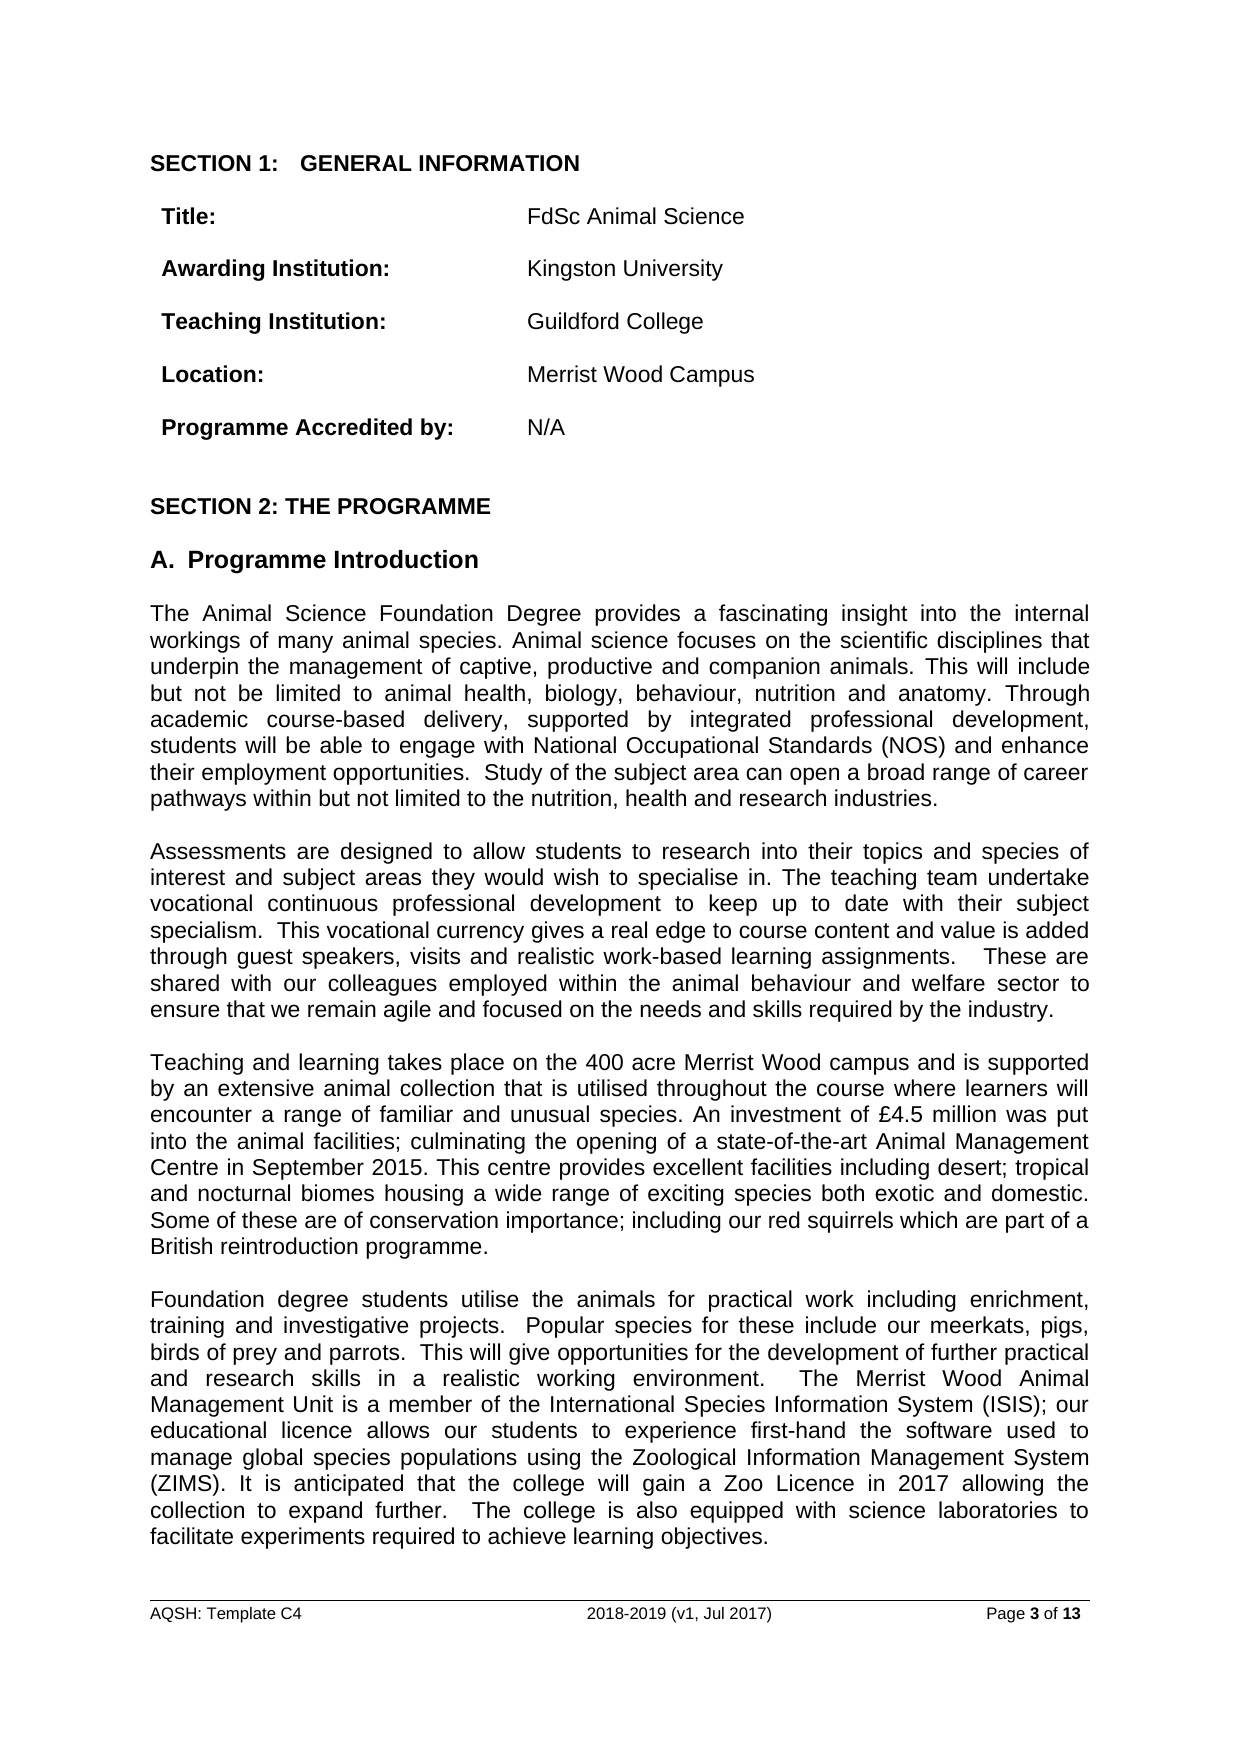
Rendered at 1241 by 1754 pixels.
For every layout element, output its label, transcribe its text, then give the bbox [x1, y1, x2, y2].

table_cell N/A [516, 414, 1113, 466]
list Programme Introduction [150, 545, 1090, 574]
table_header FdSc Animal Science [516, 203, 1113, 255]
table_header Title: [150, 203, 516, 255]
table_cell Programme Accredited by: [150, 414, 516, 466]
table_cell Location: [150, 361, 516, 413]
table_cell Merrist Wood Campus [516, 361, 1113, 413]
table_cell Awarding Institution: [150, 255, 516, 308]
text Teaching and learning takes place on the 400 acre Merrist Wood campus and is supported by an extensive animal collection that is utilised throughout the course where learners will encounter a range of familiar and unusual species. An investment of £4.5 million was put into the animal facilities; culminating the opening of a state-of-the-art Animal Management Centre in September 2015. This centre provides excellent facilities including desert; tropical and nocturnal biomes housing a wide range of exciting species both exotic and domestic. Some of these are of conservation importance; including our red squirrels which are part of a British reintroduction programme. [150, 1048, 1090, 1259]
text Examples of completed programme specifications can be found on the KU Programme Specification ArchiveSECTION 1: GENERAL INFORMATION [150, 150, 1090, 176]
text The Animal Science Foundation Degree provides a fascinating insight into the internal workings of many animal species. Animal science focuses on the scientific disciplines that underpin the management of captive, productive and companion animals. This will include but not be limited to animal health, biology, behaviour, nutrition and anatomy. Through academic course-based delivery, supported by integrated professional development, students will be able to engage with National Occupational Standards (NOS) and enhance their employment opportunities. Study of the subject area can open a broad range of career pathways within but not limited to the nutrition, health and research industries. [150, 600, 1090, 653]
table_cell Guildford College [516, 308, 1113, 361]
text SECTION 2: THE PROGRAMME [150, 493, 1090, 519]
text The Animal Science Foundation Degree provides a fascinating insight into the internal workings of many animal species. Animal science focuses on the scientific disciplines that underpin the management of captive, productive and companion animals. This will include but not be limited to animal health, biology, behaviour, nutrition and anatomy. Through academic course-based delivery, supported by integrated professional development, students will be able to engage with National Occupational Standards (NOS) and enhance their employment opportunities. Study of the subject area can open a broad range of career pathways within but not limited to the nutrition, health and research industries. [150, 653, 1090, 811]
text Foundation degree students utilise the animals for practical work including enrichment, training and investigative projects. Popular species for these include our meerkats, pigs, birds of prey and parrots. This will give opportunities for the development of further practical and research skills in a realistic working environment. The Merrist Wood Animal Management Unit is a member of the International Species Information System (ISIS); our educational licence allows our students to experience first-hand the software used to manage global species populations using the Zoological Information Management System (ZIMS). It is anticipated that the college will gain a Zoo Licence in 2017 allowing the collection to expand further. The college is also equipped with science laboratories to facilitate experiments required to achieve learning objectives. [150, 1286, 1090, 1549]
table_cell Kingston University [516, 255, 1113, 308]
table_cell Teaching Institution: [150, 308, 516, 361]
text Assessments are designed to allow students to research into their topics and species of interest and subject areas they would wish to specialise in. The teaching team undertake vocational continuous professional development to keep up to date with their subject specialism. This vocational currency gives a real edge to course content and value is added through guest speakers, visits and realistic work-based learning assignments. These are shared with our colleagues employed within the animal behaviour and welfare sector to ensure that we remain agile and focused on the needs and skills required by the industry. [150, 838, 1090, 1022]
